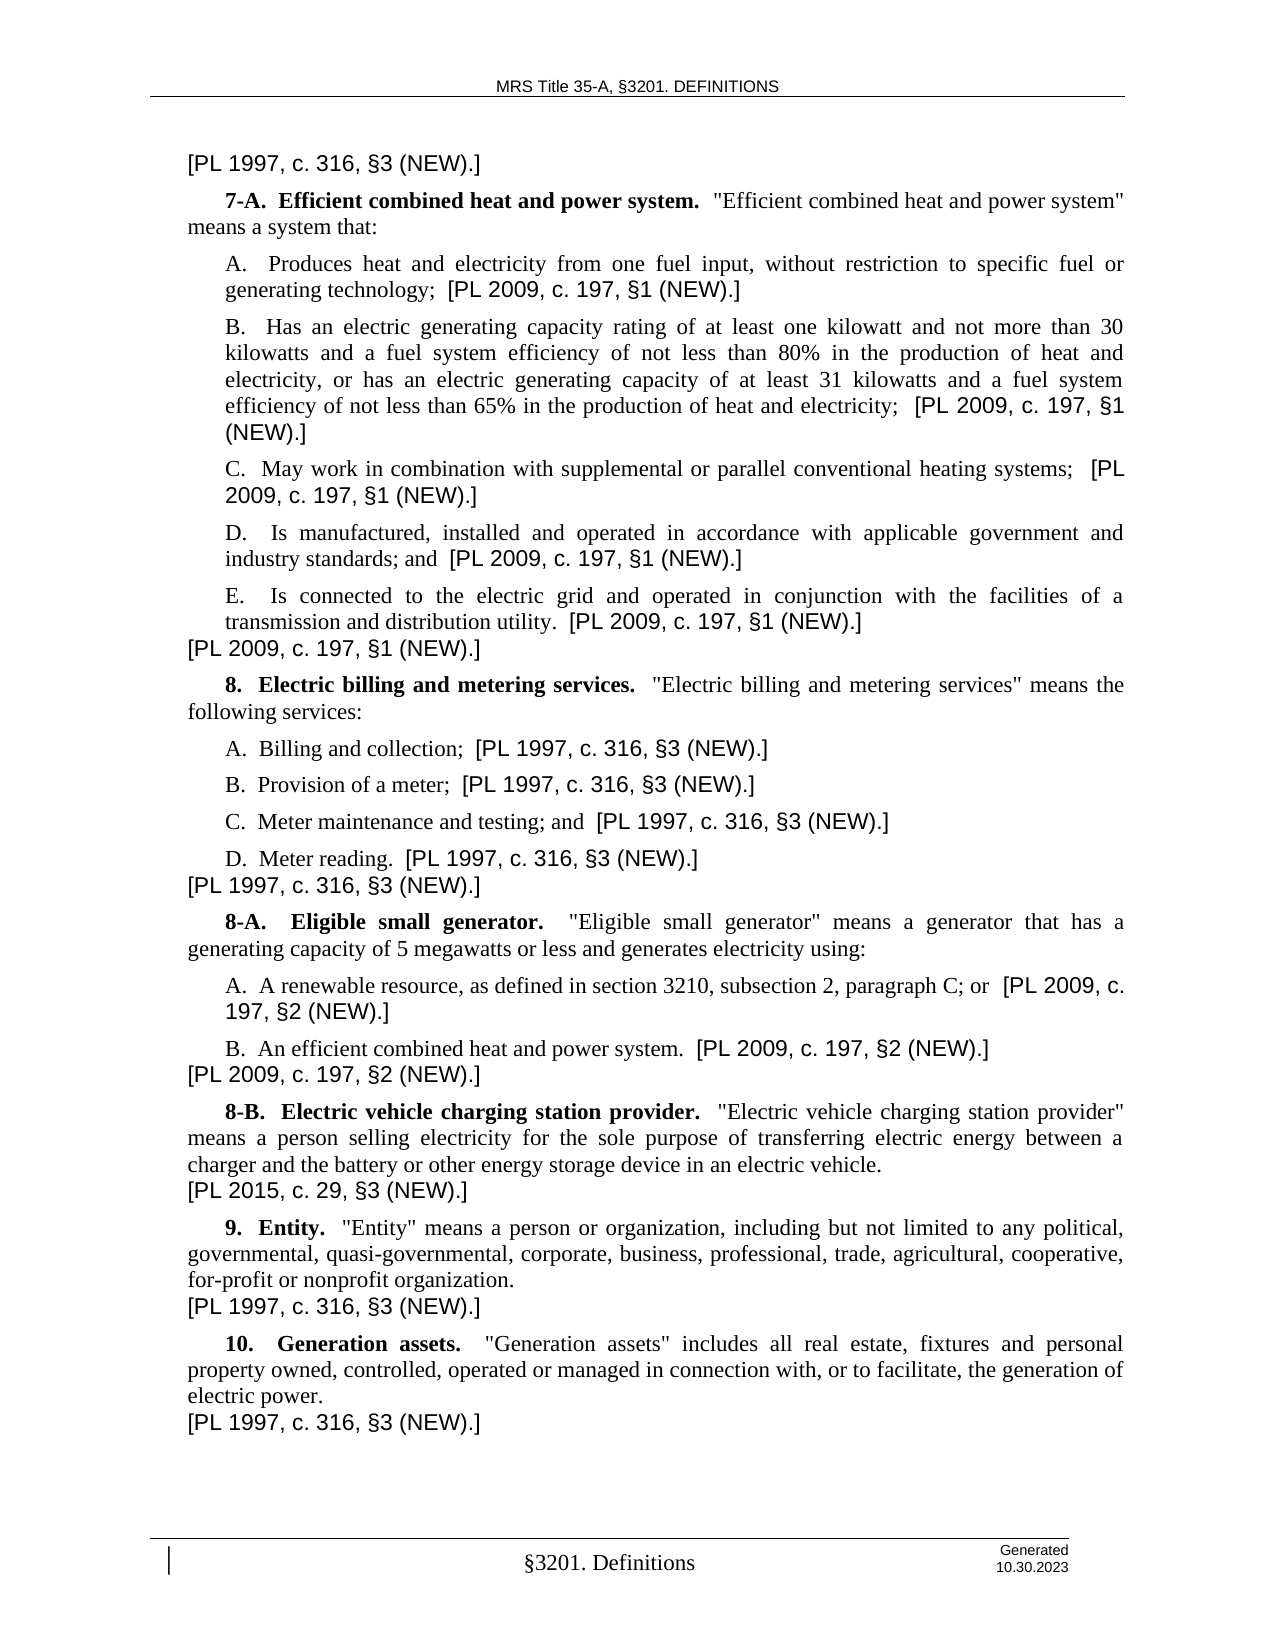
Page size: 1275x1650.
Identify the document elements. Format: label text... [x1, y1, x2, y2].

text [PL 1997, c. 316, §3 (NEW).] [187, 1409, 1125, 1435]
text D. Is manufactured, installed and operated in accordance with applicable government and industry standards; and [PL 2009, c. 197, §1 (NEW).] [225, 519, 1125, 571]
text [PL 1997, c. 316, §3 (NEW).] [187, 150, 1125, 176]
text A. Produces heat and electricity from one fuel input, without restriction to specific fuel or generating technology; [PL 2009, c. 197, §1 (NEW).] [225, 250, 1125, 303]
text [PL 2009, c. 197, §2 (NEW).] [187, 1061, 1125, 1088]
text 9. Entity. "Entity" means a person or organization, including but not limited to any political, governmental, quasi-governmental, corporate, business, professional, trade, agricultural, cooperative, for-profit or nonprofit organization. [187, 1214, 1125, 1293]
text A. Billing and collection; [PL 1997, c. 316, §3 (NEW).] [225, 734, 1125, 761]
text A. A renewable resource, as defined in section 3210, subsection 2, paragraph C; or [PL 2009, c. 197, §2 (NEW).] [225, 972, 1125, 1024]
text 8-B. Electric vehicle charging station provider. "Electric vehicle charging station provider" means a person selling electricity for the sole purpose of transferring electric energy between a charger and the battery or other energy storage device in an electric vehicle. [187, 1098, 1125, 1177]
text B. Has an electric generating capacity rating of at least one kilowatt and not more than 30 kilowatts and a fuel system efficiency of not less than 80% in the production of heat and electricity, or has an electric generating capacity of at least 31 kilowatts and a fuel system efficiency of not less than 65% in the production of heat and electricity; [PL 2009, c. 197, §1 (NEW).] [225, 313, 1125, 445]
text [PL 2015, c. 29, §3 (NEW).] [187, 1177, 1125, 1203]
text [PL 2009, c. 197, §1 (NEW).] [187, 635, 1125, 661]
text 8. Electric billing and metering services. "Electric billing and metering services" means the following services: [187, 671, 1125, 724]
text B. An efficient combined heat and power system. [PL 2009, c. 197, §2 (NEW).] [225, 1035, 1125, 1061]
text C. May work in combination with supplemental or parallel conventional heating systems; [PL 2009, c. 197, §1 (NEW).] [225, 455, 1125, 508]
text C. Meter maintenance and testing; and [PL 1997, c. 316, §3 (NEW).] [225, 808, 1125, 835]
text 10. Generation assets. "Generation assets" includes all real estate, fixtures and personal property owned, controlled, operated or managed in connection with, or to facilitate, the generation of electric power. [187, 1330, 1125, 1409]
text [PL 1997, c. 316, §3 (NEW).] [187, 872, 1125, 898]
text E. Is connected to the electric grid and operated in conjunction with the facilities of a transmission and distribution utility. [PL 2009, c. 197, §1 (NEW).] [225, 582, 1125, 635]
text B. Provision of a meter; [PL 1997, c. 316, §3 (NEW).] [225, 771, 1125, 798]
text [PL 1997, c. 316, §3 (NEW).] [187, 1293, 1125, 1319]
text 7-A. Efficient combined heat and power system. "Efficient combined heat and power system" means a system that: [187, 187, 1125, 239]
text D. Meter reading. [PL 1997, c. 316, §3 (NEW).] [225, 845, 1125, 872]
text 8-A. Eligible small generator. "Eligible small generator" means a generator that has a generating capacity of 5 megawatts or less and generates electricity using: [187, 908, 1125, 961]
